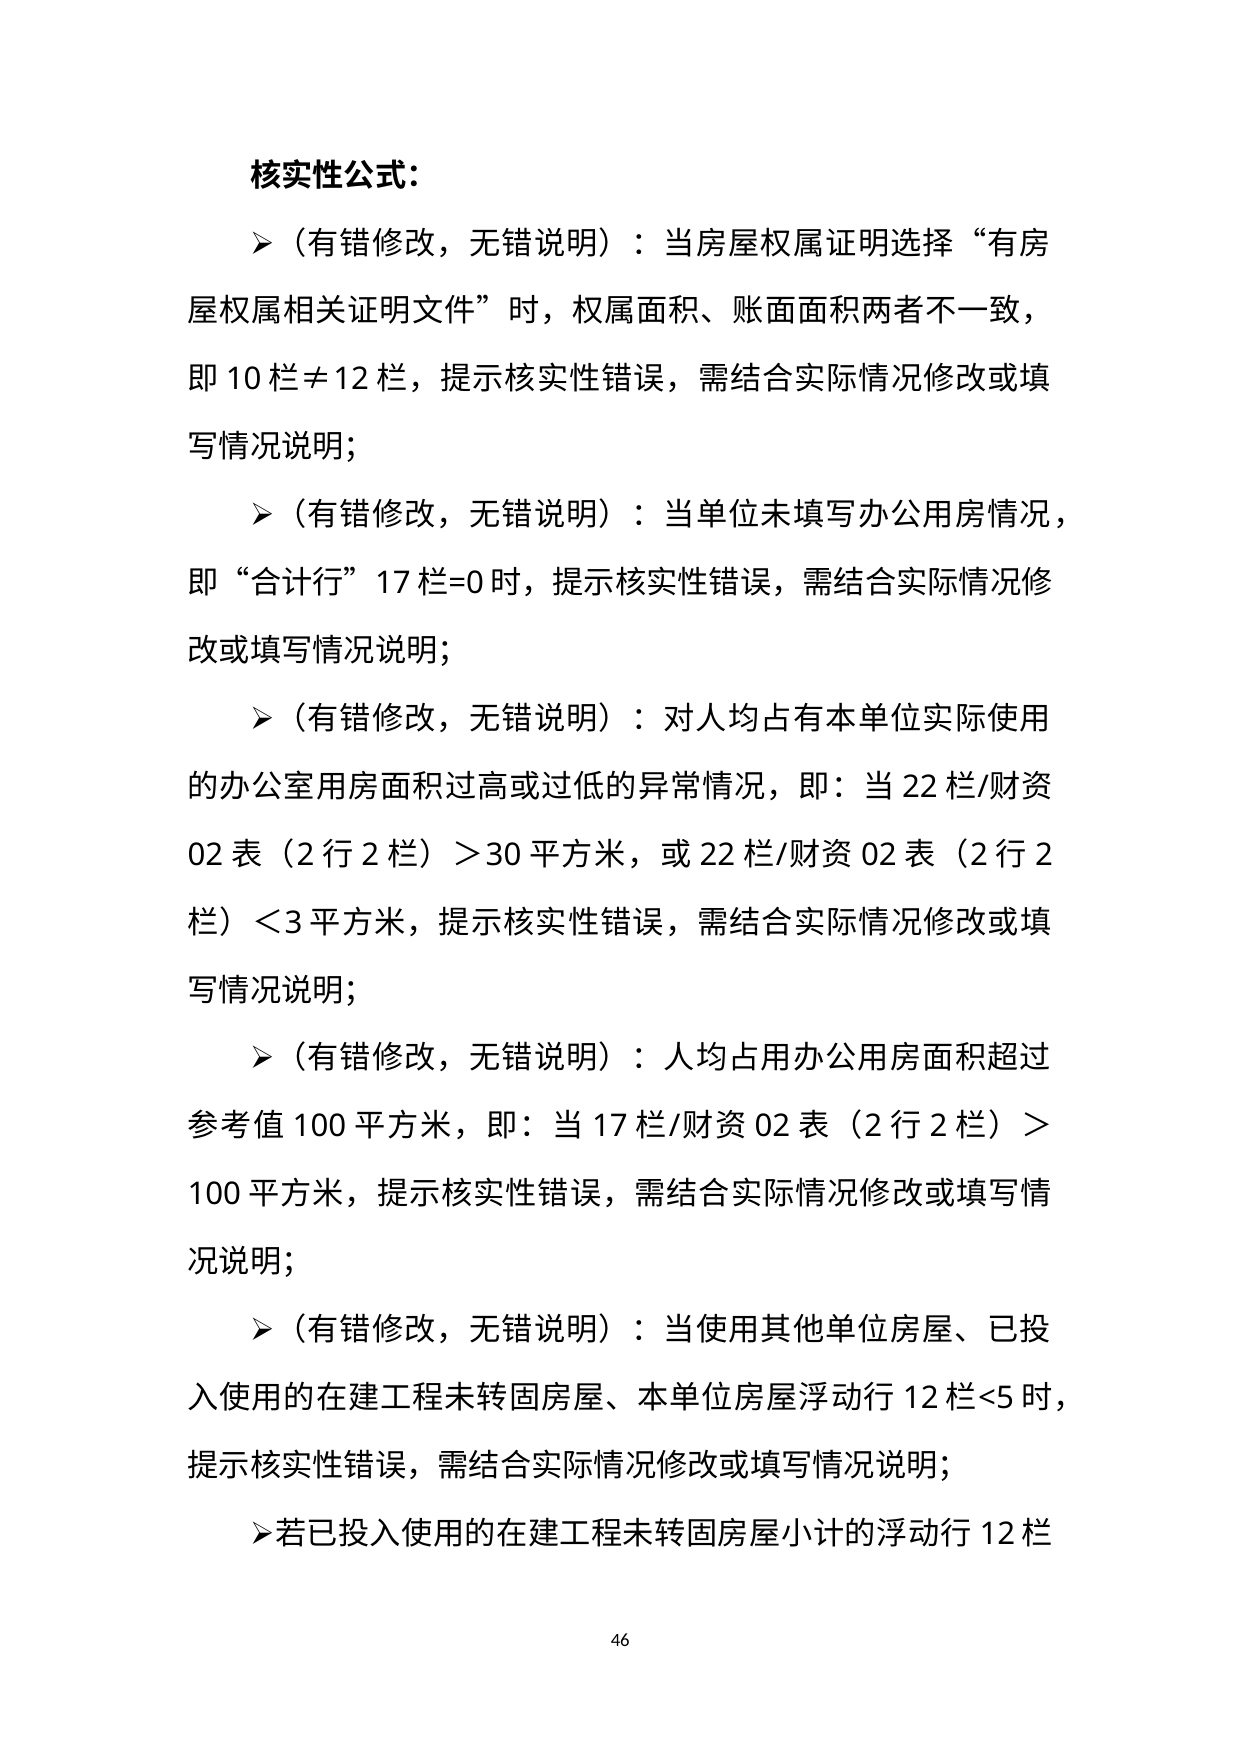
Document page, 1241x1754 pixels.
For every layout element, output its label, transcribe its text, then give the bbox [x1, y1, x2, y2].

text 核实性公式： [187, 150, 1053, 195]
list （有错修改，无错说明）：当房屋权属证明选择“有房屋权属相关证明文件”时，权属面积、账面面积两者不一致，即10栏≠12栏，提示核实性错误，需结合实际情况修改或填写情况说明； [187, 218, 1053, 467]
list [187, 1508, 1053, 1553]
list （有错修改，无错说明）：当单位未填写办公用房情况，即“合计行”17栏=0时，提示核实性错误，需结合实际情况修改或填写情况说明； [187, 489, 1053, 670]
list （有错修改，无错说明）：当使用其他单位房屋、已投入使用的在建工程未转固房屋、本单位房屋浮动行12栏<5时，提示核实性错误，需结合实际情况修改或填写情况说明； [187, 1304, 1053, 1485]
list （有错修改，无错说明）：人均占用办公用房面积超过参考值100平方米，即：当17栏/财资02表（2行2栏）＞100平方米，提示核实性错误，需结合实际情况修改或填写情况说明； [187, 1033, 1053, 1282]
list （有错修改，无错说明）：对人均占有本单位实际使用的办公室用房面积过高或过低的异常情况，即：当22栏/财资02表（2行2栏）＞30平方米，或22栏/财资02表（2行2栏）＜3平方米，提示核实性错误，需结合实际情况修改或填写情况说明； [187, 693, 1053, 1010]
